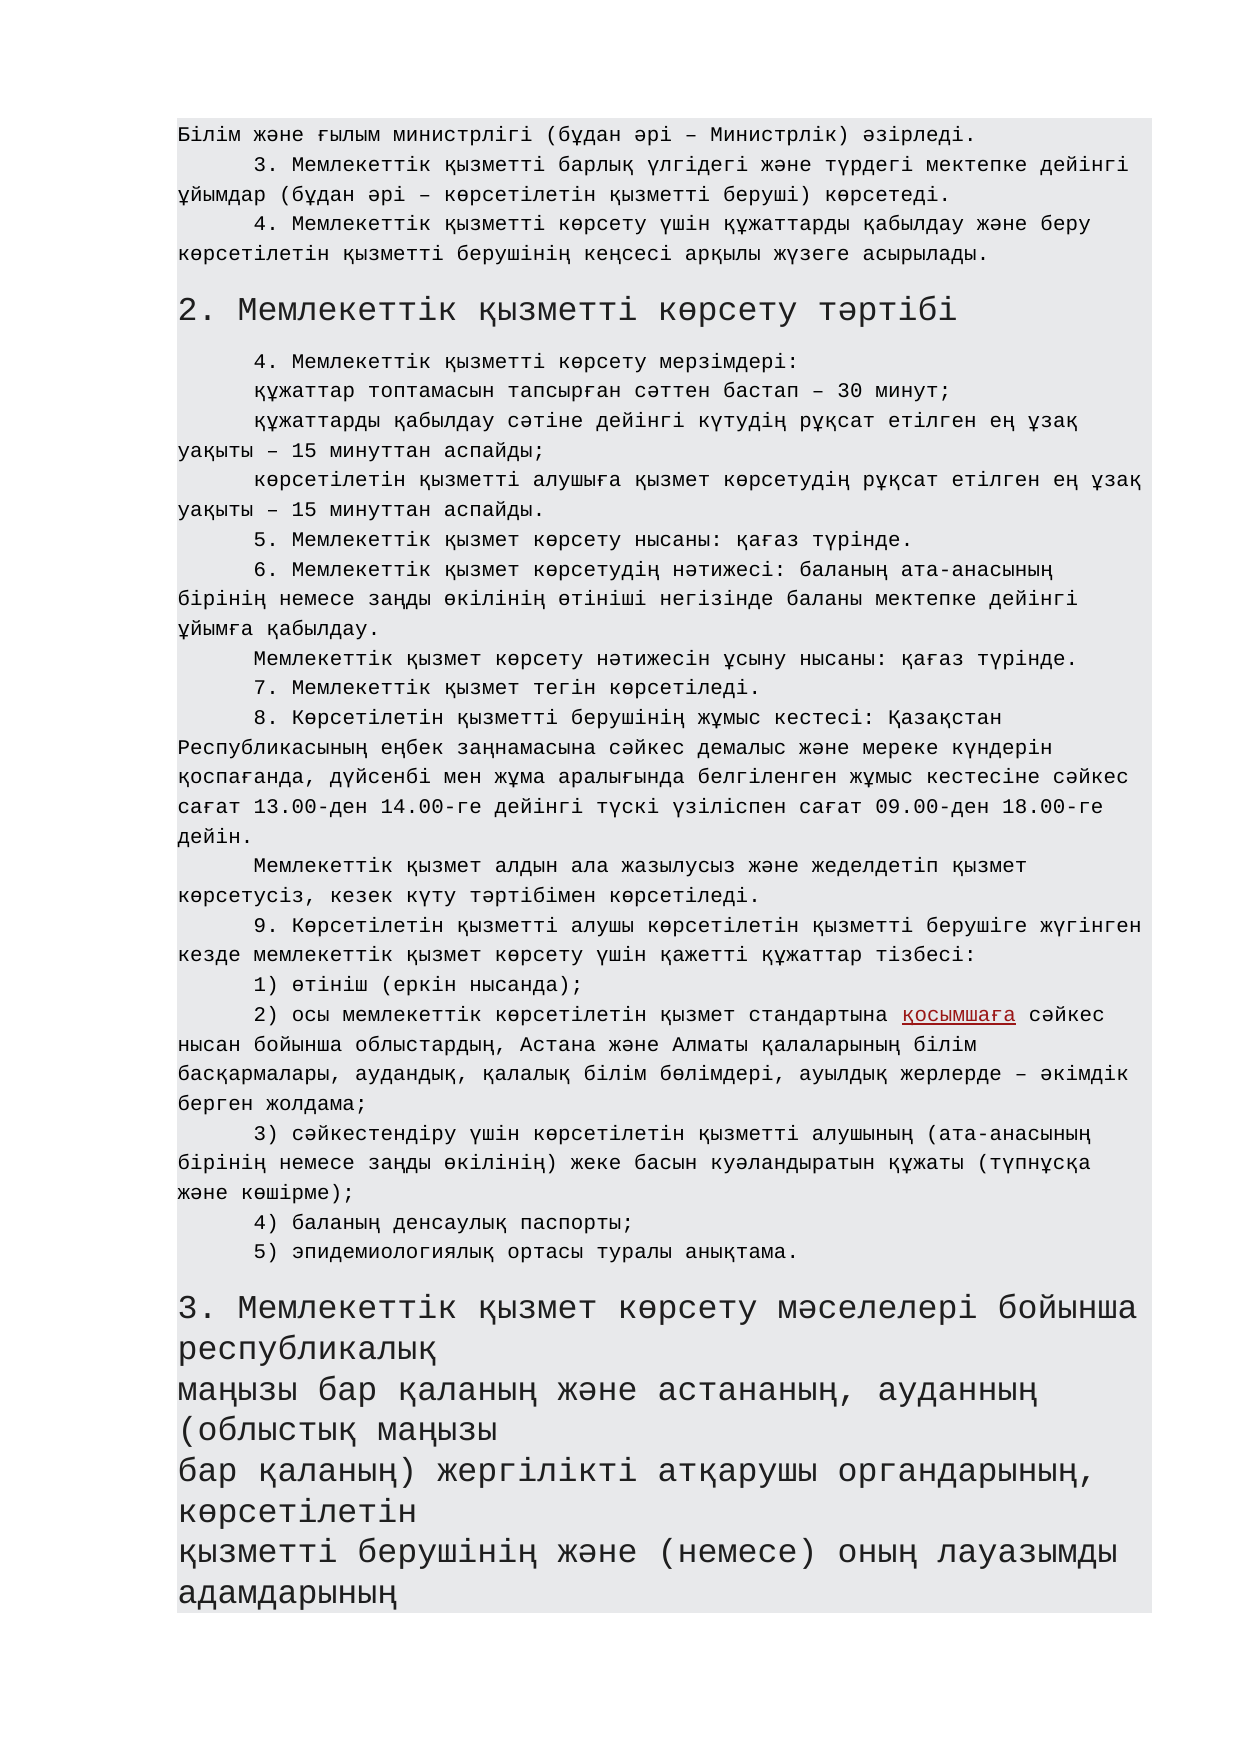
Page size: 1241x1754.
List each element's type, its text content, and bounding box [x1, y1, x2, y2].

text 4. Мемлекеттік қызметті көрсету мерзімдері: құжаттар топтамасын тапсырған сәттен бастап – 30 минут; құжаттарды қабылдау сәтіне дейінгі күтудің рұқсат етілген ең ұзақ уақыты – 15 минуттан аспайды; көрсетілетін қызметті алушыға қызмет көрсетудің рұқсат етілген ең ұзақ уақыты – 15 минуттан аспайды. 5. Мемлекеттік қызмет көрсету нысаны: қағаз түрінде. 6. Мемлекеттік қызмет көрсетудің нәтижесі: баланың ата-анасының бірінің немесе заңды өкілінің өтініші негізінде баланы мектепке дейінгі ұйымға қабылдау. Мемлекеттік қызмет көрсету нәтижесін ұсыну нысаны: қағаз түрінде. 7. Мемлекеттік қызмет тегін көрсетіледі. 8. Көрсетілетін қызметті берушінің жұмыс кестесі: Қазақстан Республикасының еңбек заңнамасына сәйкес демалыс және мереке күндерін қоспағанда, дүйсенбі мен жұма аралығында белгіленген жұмыс кестесіне сәйкес сағат 13.00-ден 14.00-ге дейінгі түскі үзіліспен сағат 09.00-ден 18.00-ге дейін. Мемлекеттік қызмет алдын ала жазылусыз және жеделдетіп қызмет көрсетусіз, кезек күту тәртібімен көрсетіледі. 9. Көрсетілетін қызметті алушы көрсетілетін қызметті берушіге жүгінген кезде мемлекеттік қызмет көрсету үшін қажетті құжаттар тізбесі: 1) өтініш (еркін нысанда); 2) осы мемлекеттік көрсетілетін қызмет стандартына қосымшаға сәйкес нысан бойынша облыстардың, Астана және Алматы қалаларының білім басқармалары, аудандық, қалалық білім бөлімдері, ауылдық жерлерде – әкімдік берген жолдама; 3) сәйкестендіру үшін көрсетілетін қызметті алушының (ата-анасының бірінің немесе заңды өкілінің) жеке басын куәландыратын құжаты (түпнұсқа және көшірме); 4) баланың денсаулық паспорты; 5) эпидемиологиялық ортасы туралы анықтама. [177, 345, 1152, 1265]
text 2. Мемлекеттік қызметті көрсету тәртібі [177, 290, 1152, 331]
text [177, 118, 1152, 267]
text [177, 1288, 1152, 1613]
